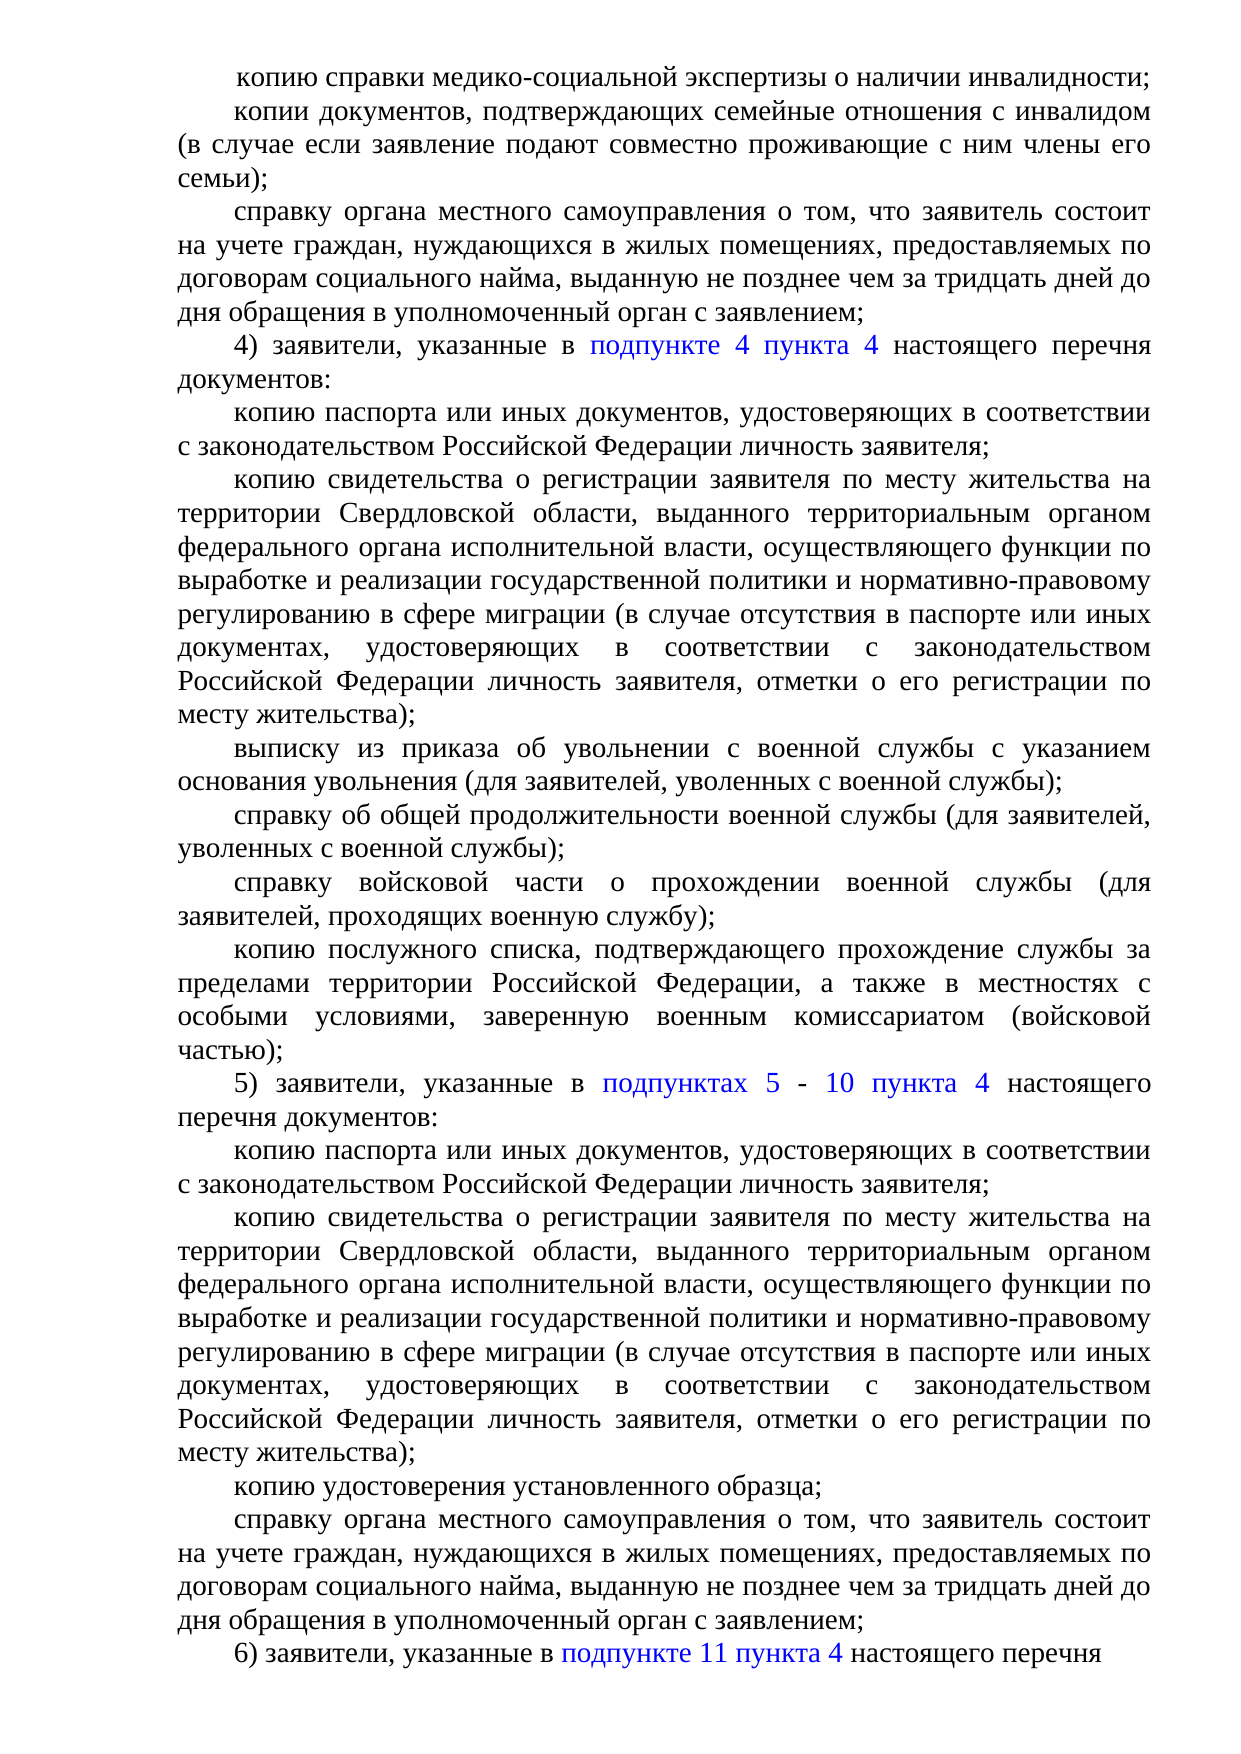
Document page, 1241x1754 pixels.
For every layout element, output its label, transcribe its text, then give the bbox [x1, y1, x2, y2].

text 5) заявители, указанные в подпунктах 5 - 10 пункта 4 настоящего перечня документов: [177, 1065, 1152, 1132]
text копию справки медико-социальной экспертизы о наличии инвалидности; [177, 59, 1152, 93]
text справку органа местного самоуправления о том, что заявитель состоит на учете граждан, нуждающихся в жилых помещениях, предоставляемых по договорам социального найма, выданную не позднее чем за тридцать дней до дня обращения в уполномоченный орган с заявлением; [177, 193, 1152, 327]
text копии документов, подтверждающих семейные отношения с инвалидом (в случае если заявление подают совместно проживающие с ним члены его семьи); [177, 93, 1152, 193]
text выписку из приказа об увольнении с военной службы с указанием основания увольнения (для заявителей, уволенных с военной службы); [177, 730, 1152, 797]
text справку войсковой части о прохождении военной службы (для заявителей, проходящих военную службу); [177, 864, 1152, 931]
text копию паспорта или иных документов, удостоверяющих в соответствии с законодательством Российской Федерации личность заявителя; [177, 394, 1152, 462]
text справку об общей продолжительности военной службы (для заявителей, уволенных с военной службы); [177, 797, 1152, 864]
text 6) заявители, указанные в подпункте 11 пункта 4 настоящего перечня [177, 1636, 1152, 1669]
text копию паспорта или иных документов, удостоверяющих в соответствии с законодательством Российской Федерации личность заявителя; [177, 1132, 1152, 1199]
text 4) заявители, указанные в подпункте 4 пункта 4 настоящего перечня документов: [177, 327, 1152, 394]
text справку органа местного самоуправления о том, что заявитель состоит на учете граждан, нуждающихся в жилых помещениях, предоставляемых по договорам социального найма, выданную не позднее чем за тридцать дней до дня обращения в уполномоченный орган с заявлением; [177, 1501, 1152, 1636]
text копию послужного списка, подтверждающего прохождение службы за пределами территории Российской Федерации, а также в местностях с особыми условиями, заверенную военным комиссариатом (войсковой частью); [177, 931, 1152, 1065]
text копию удостоверения установленного образца; [177, 1468, 1152, 1501]
